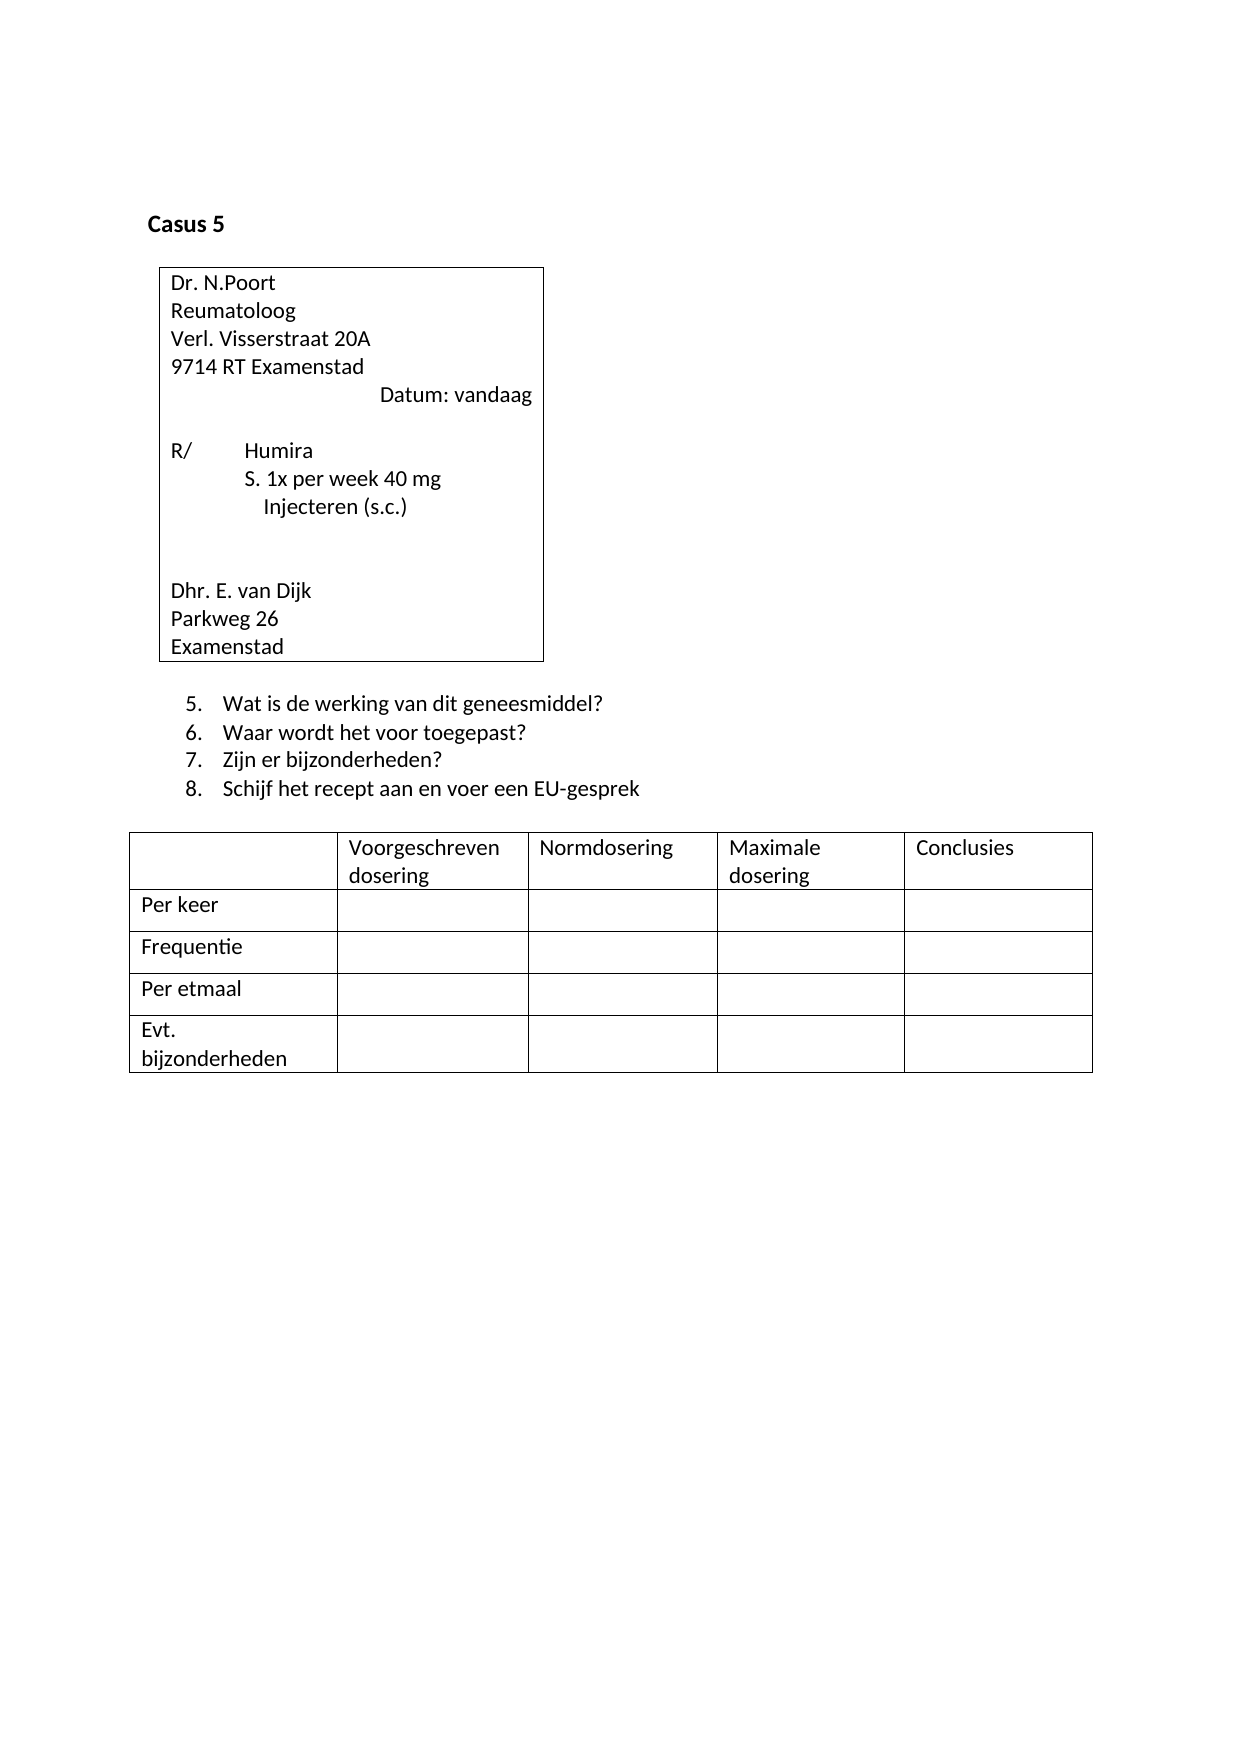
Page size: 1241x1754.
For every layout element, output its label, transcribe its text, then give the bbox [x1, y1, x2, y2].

table_cell Per keer [130, 890, 337, 931]
table_header Normdosering [529, 833, 717, 889]
table_cell [905, 1016, 1092, 1072]
table_cell [718, 974, 904, 1014]
table_cell Frequentie [130, 932, 337, 973]
table_cell [905, 932, 1092, 973]
table_cell [529, 974, 717, 1014]
list Zijn er bijzonderheden? [185, 746, 1093, 774]
list Waar wordt het voor toegepast? [185, 718, 1093, 746]
text Casus 5 [148, 209, 1093, 239]
table_cell [718, 932, 904, 973]
table_cell [338, 1016, 528, 1072]
table_cell [529, 1016, 717, 1072]
list Wat is de werking van dit geneesmiddel? [185, 689, 1093, 718]
list Schijf het recept aan en voer een EU-gesprek [185, 774, 1093, 802]
table_cell [338, 974, 528, 1014]
table_cell [529, 932, 717, 973]
table_cell [905, 890, 1092, 931]
table_header [130, 833, 337, 889]
table_cell [338, 890, 528, 931]
table_header Voorgeschreven dosering [338, 833, 528, 889]
table_cell [338, 932, 528, 973]
table_cell Evt. bijzonderheden [130, 1016, 337, 1072]
table_cell [905, 974, 1092, 1014]
table_cell Per etmaal [130, 974, 337, 1014]
table_header Maximale dosering [718, 833, 904, 889]
table_cell [718, 890, 904, 931]
table_cell [529, 890, 717, 931]
table_cell [718, 1016, 904, 1072]
table_header Conclusies [905, 833, 1092, 889]
table_header Dr. N.Poort Reumatoloog Verl. Visserstraat 20A 9714 RT Examenstad Datum: vandaag R/ Humira S. 1x per week 40 mg Injecteren (s.c.) Dhr. E. van Dijk Parkweg 26 Examenstad [160, 268, 543, 661]
